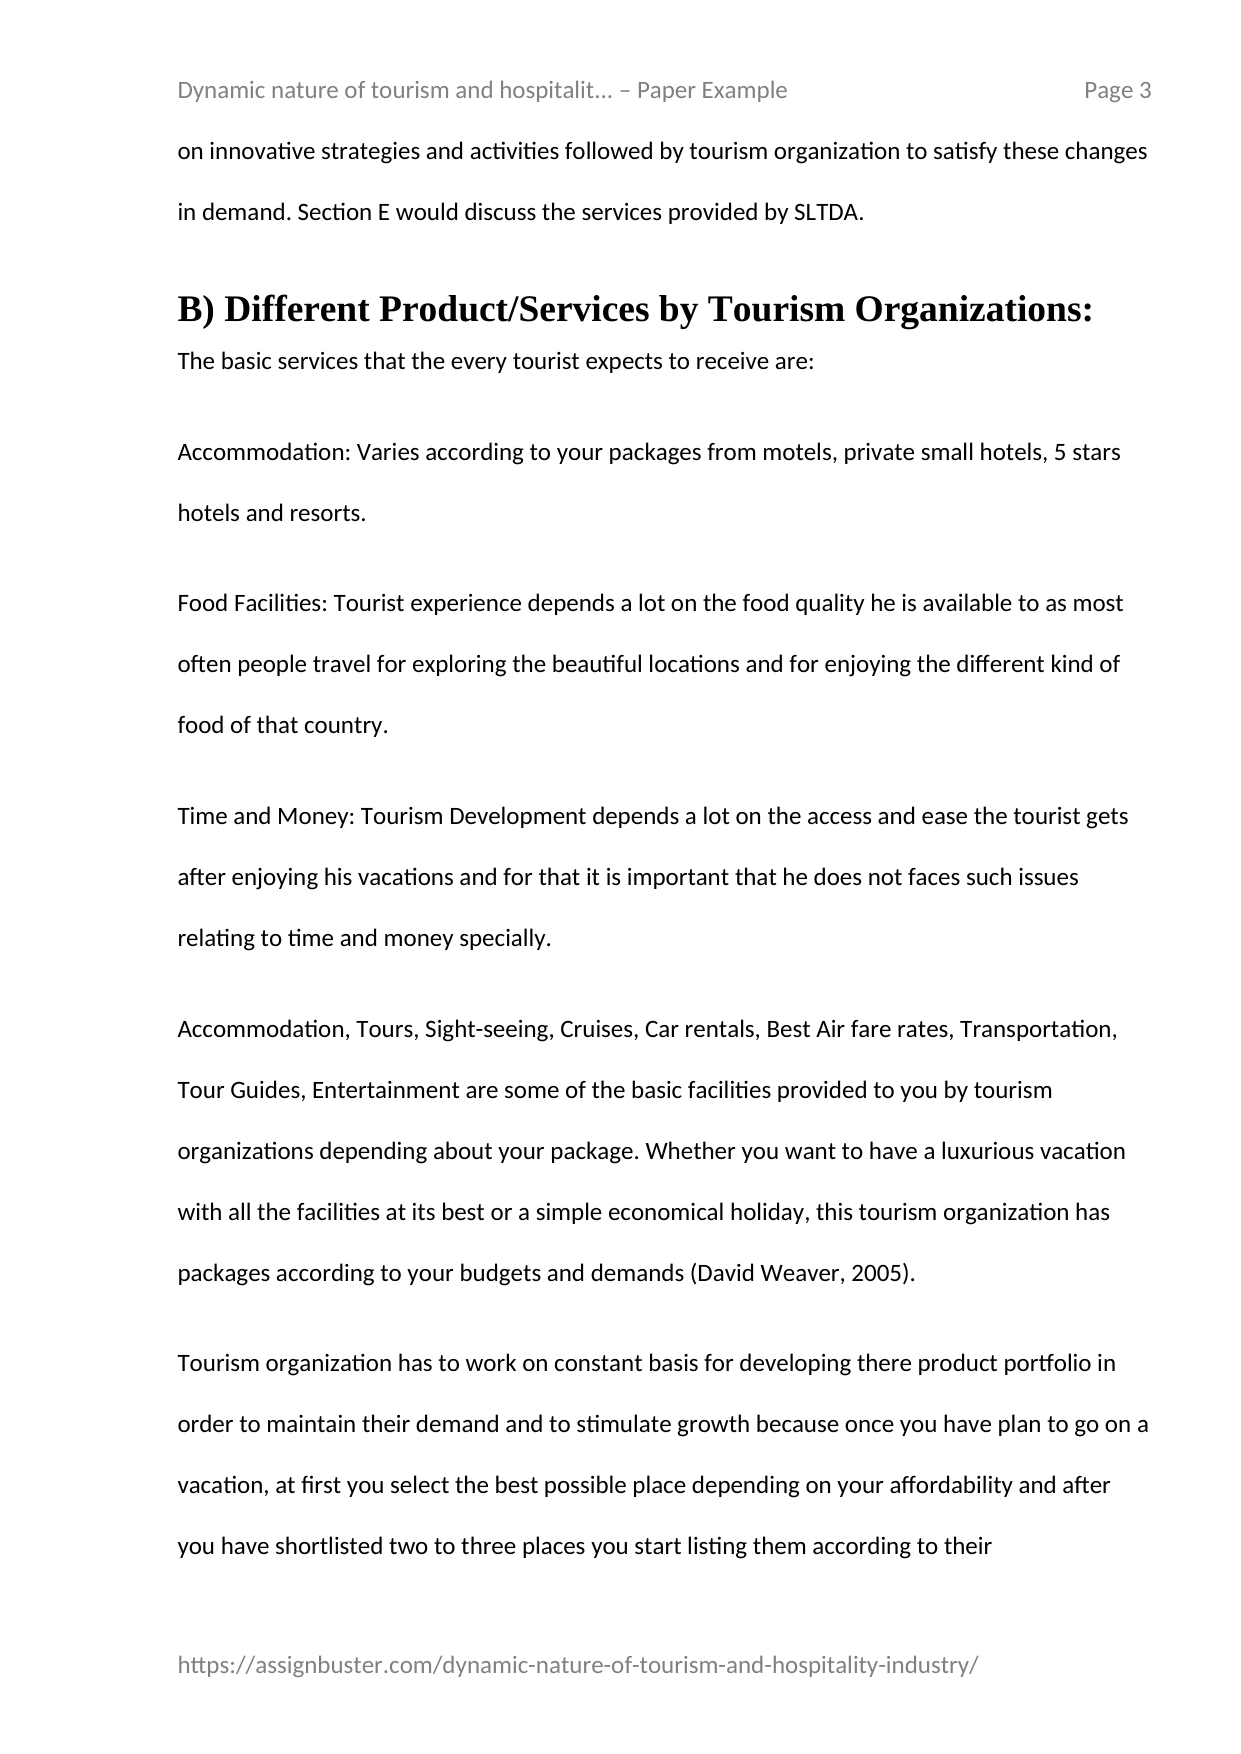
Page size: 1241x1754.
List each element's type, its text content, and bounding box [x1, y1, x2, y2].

text Accommodation: Varies according to your packages from motels, private small hotels, 5 stars hotels and resorts. [177, 436, 1152, 527]
text Time and Money: Tourism Development depends a lot on the access and ease the tourist gets after enjoying his vacations and for that it is important that he does not faces such issues relating to time and money specially. [177, 800, 1152, 953]
text Food Facilities: Tourist experience depends a lot on the food quality he is available to as most often people travel for exploring the beautiful locations and for enjoying the different kind of food of that country. [177, 587, 1152, 740]
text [177, 135, 1152, 226]
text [177, 1347, 1152, 1561]
text Accommodation, Tours, Sight-seeing, Cruises, Car rentals, Best Air fare rates, Transportation, Tour Guides, Entertainment are some of the basic facilities provided to you by tourism organizations depending about your package. Whether you want to have a luxurious vacation with all the facilities at its best or a simple economical holiday, this tourism organization has packages according to your budgets and demands (David Weaver, 2005). [177, 1013, 1152, 1287]
text The basic services that the every tourist expects to receive are: [177, 345, 1152, 376]
subtitle B) Different Product/Services by Tourism Organizations: [177, 286, 1152, 329]
